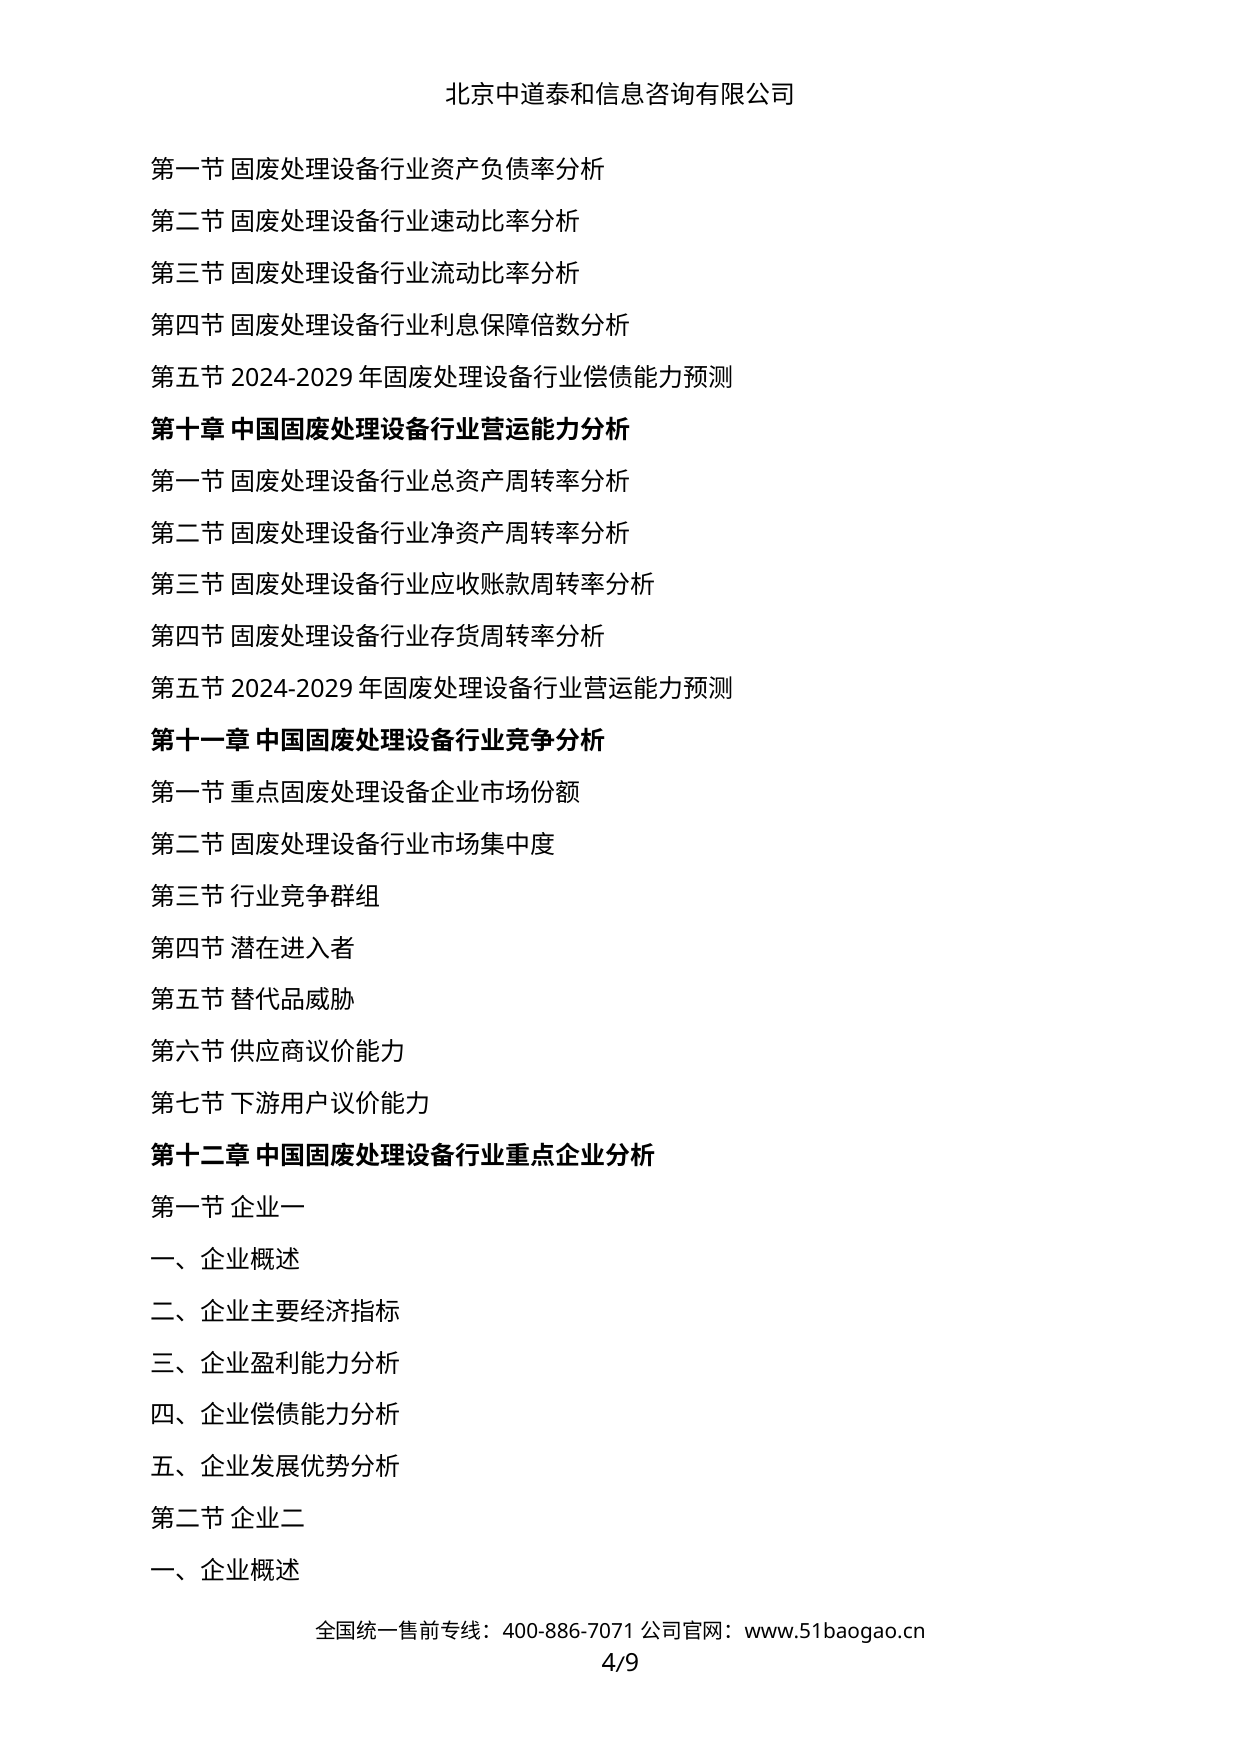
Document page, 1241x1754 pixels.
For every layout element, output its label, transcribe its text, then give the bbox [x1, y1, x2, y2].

text 第十一章 中国固废处理设备行业竞争分析 [150, 721, 1090, 757]
text 第七节 下游用户议价能力 [150, 1084, 1090, 1120]
text 第一节 固废处理设备行业总资产周转率分析 [150, 461, 1090, 497]
text 一、企业概述 [150, 1239, 1090, 1276]
text 第十二章 中国固废处理设备行业重点企业分析 [150, 1136, 1090, 1172]
text 第二节 企业二 [150, 1499, 1090, 1535]
text 第一节 企业一 [150, 1187, 1090, 1224]
text 第六节 供应商议价能力 [150, 1032, 1090, 1068]
text 第五节 2024-2029年固废处理设备行业营运能力预测 [150, 669, 1090, 705]
text 第五节 2024-2029年固废处理设备行业偿债能力预测 [150, 357, 1090, 394]
text 第一节 固废处理设备行业资产负债率分析 [150, 150, 1090, 186]
text 三、企业盈利能力分析 [150, 1343, 1090, 1379]
text 第二节 固废处理设备行业速动比率分析 [150, 202, 1090, 238]
text 四、企业偿债能力分析 [150, 1395, 1090, 1431]
text 第二节 固废处理设备行业净资产周转率分析 [150, 513, 1090, 549]
text 五、企业发展优势分析 [150, 1447, 1090, 1483]
text 第二节 固废处理设备行业市场集中度 [150, 824, 1090, 861]
text 第一节 重点固废处理设备企业市场份额 [150, 772, 1090, 809]
text 二、企业主要经济指标 [150, 1291, 1090, 1327]
text 第三节 固废处理设备行业流动比率分析 [150, 254, 1090, 290]
text 第四节 固废处理设备行业利息保障倍数分析 [150, 306, 1090, 342]
text 第五节 替代品威胁 [150, 980, 1090, 1016]
text 第三节 固废处理设备行业应收账款周转率分析 [150, 565, 1090, 601]
text 第四节 潜在进入者 [150, 928, 1090, 964]
text 第十章 中国固废处理设备行业营运能力分析 [150, 409, 1090, 446]
text 第四节 固废处理设备行业存货周转率分析 [150, 617, 1090, 653]
text 一、企业概述 [150, 1551, 1090, 1587]
text 第三节 行业竞争群组 [150, 876, 1090, 912]
